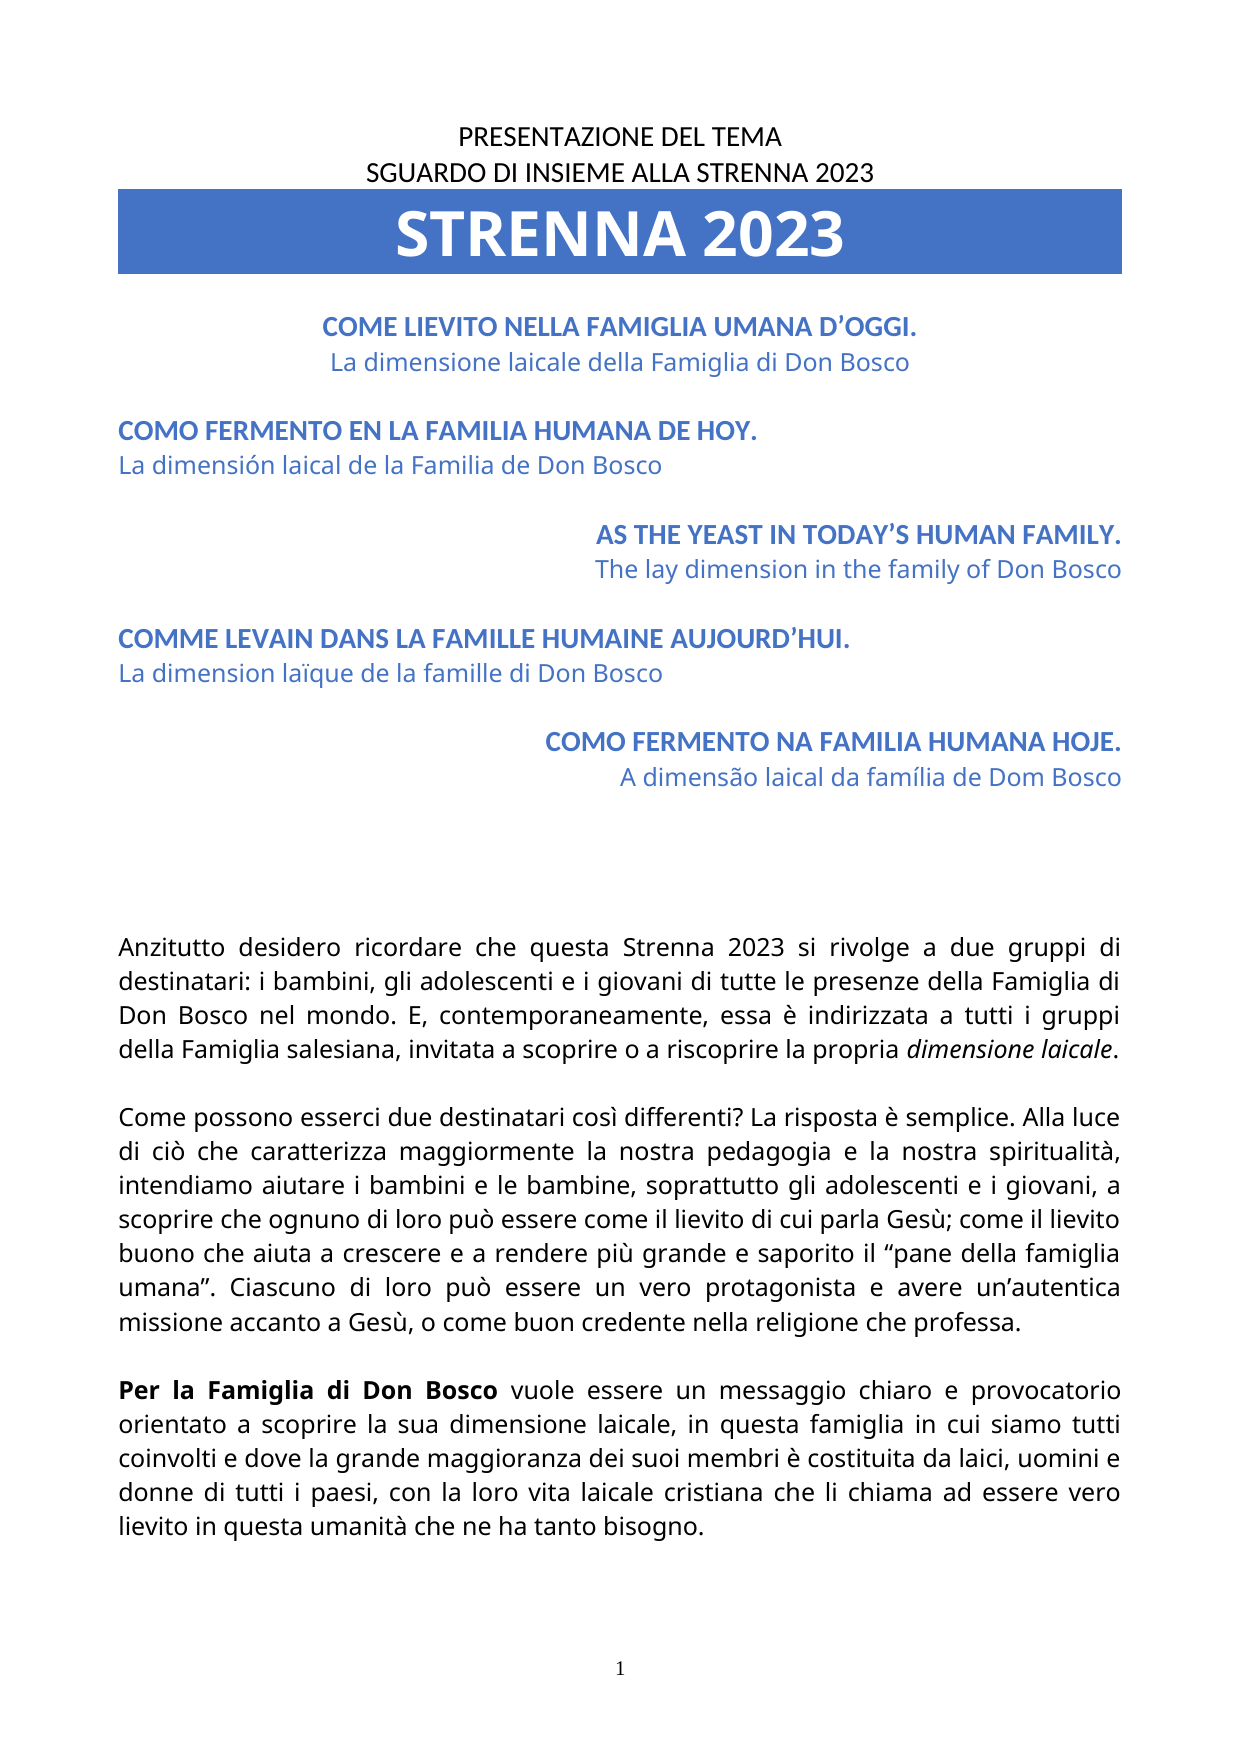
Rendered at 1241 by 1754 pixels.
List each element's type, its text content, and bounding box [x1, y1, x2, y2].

text Come possono esserci due destinatari così differenti? La risposta è semplice. Alla luce di ciò che caratterizza maggiormente la nostra pedagogia e la nostra spiritualità, intendiamo aiutare i bambini e le bambine, soprattutto gli adolescenti e i giovani, a scoprire che ognuno di loro può essere come il lievito di cui parla Gesù; come il lievito buono che aiuta a crescere e a rendere più grande e saporito il “pane della famiglia umana”. Ciascuno di loro può essere un vero protagonista e avere un’autentica missione accanto a Gesù, o come buon credente nella religione che professa. [118, 1100, 1122, 1338]
text La dimension laïque de la famille di Don Bosco [118, 655, 1122, 689]
text PRESENTAZIONE DEL TEMA [118, 118, 1122, 154]
text A dimensão laical da família de Dom Bosco [118, 759, 1122, 793]
text SGUARDO DI INSIEME ALLA STRENNA 2023 [118, 154, 1122, 189]
text The lay dimension in the family of Don Bosco [118, 552, 1122, 586]
text AS THE YEAST IN TODAY’S HUMAN FAMILY. [118, 516, 1122, 552]
text Anzitutto desidero ricordare che questa Strenna 2023 si rivolge a due gruppi di destinatari: i bambini, gli adolescenti e i giovani di tutte le presenze della Famiglia di Don Bosco nel mondo. E, contemporaneamente, essa è indirizzata a tutti i gruppi della Famiglia salesiana, invitata a scoprire o a riscoprire la propria dimensione laicale. [118, 929, 1122, 1066]
text COMO FERMENTO EN LA FAMILIA HUMANA DE HOY. [118, 412, 1122, 448]
text La dimensione laicale della Famiglia di Don Bosco [118, 344, 1122, 378]
text La dimensión laical de la Familia de Don Bosco [118, 448, 1122, 482]
text Per la Famiglia di Don Bosco vuole essere un messaggio chiaro e provocatorio orientato a scoprire la sua dimensione laicale, in questa famiglia in cui siamo tutti coinvolti e dove la grande maggioranza dei suoi membri è costituita da laici, uomini e donne di tutti i paesi, con la loro vita laicale cristiana che li chiama ad essere vero lievito in questa umanità che ne ha tanto bisogno. [118, 1372, 1122, 1543]
text COME LIEVITO NELLA FAMIGLIA UMANA D’OGGI. [118, 308, 1122, 344]
text COMME LEVAIN DANS LA FAMILLE HUMAINE AUJOURD’HUI. [118, 620, 1122, 655]
text COMO FERMENTO NA FAMILIA HUMANA HOJE. [118, 723, 1122, 759]
text STRENNA 2023 [118, 189, 1122, 274]
